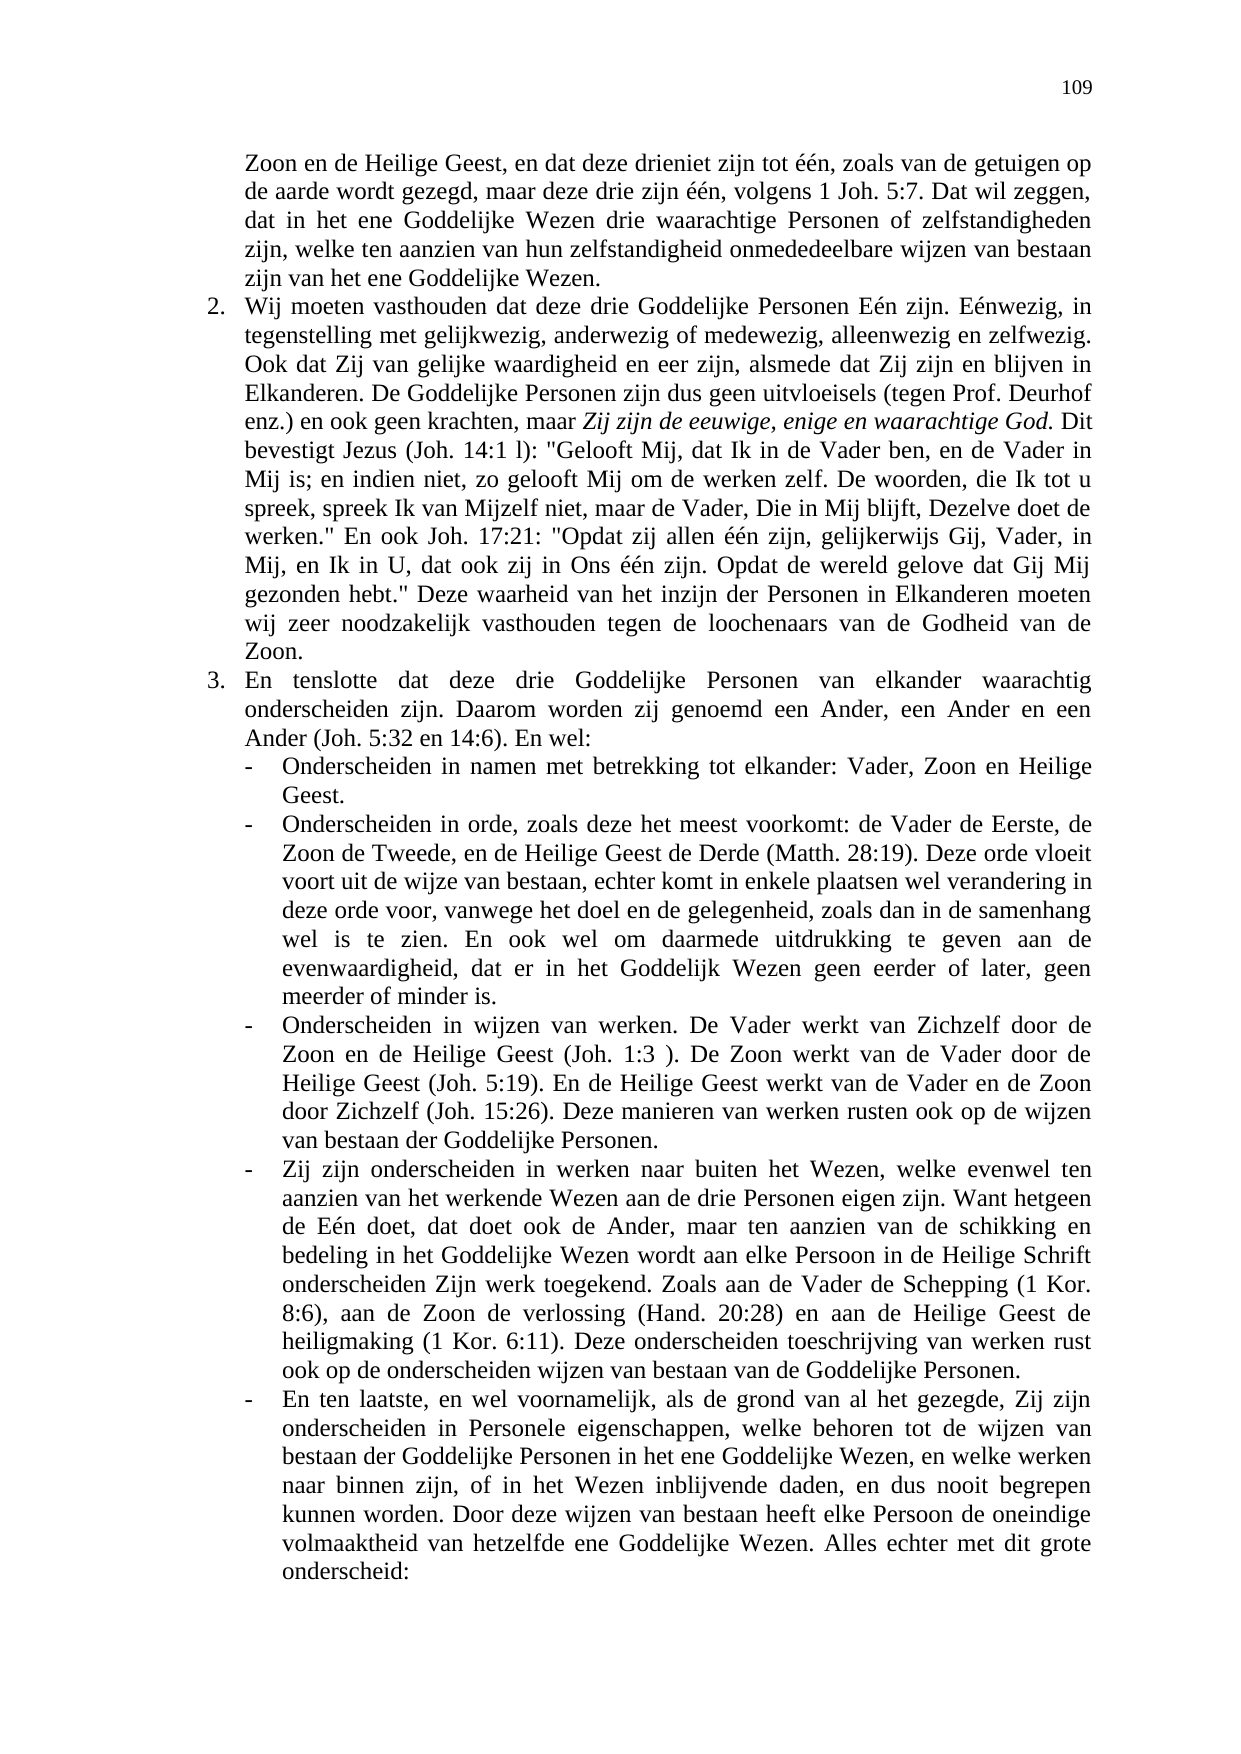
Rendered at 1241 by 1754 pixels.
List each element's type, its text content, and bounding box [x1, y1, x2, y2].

list Onderscheiden in namen met betrekking tot elkander: Vader, Zoon en Heilige Geest. [244, 751, 1092, 809]
list Wij moeten vasthouden dat deze drie Goddelijke Personen Eén zijn. Eénwezig, in tegenstelling met gelijkwezig, anderwezig of medewezig, alleenwezig en zelfwezig. Ook dat Zij van gelijke waardigheid en eer zijn, alsmede dat Zij zijn en blijven in Elkanderen. De Goddelijke Personen zijn dus geen uitvloeisels (tegen Prof. Deurhof enz.) en ook geen krachten, maar Zij zijn de eeuwige, enige en waarachtige God. Dit bevestigt Jezus (Joh. 14:1 l): "Gelooft Mij, dat Ik in de Vader ben, en de Vader in Mij is; en indien niet, zo gelooft Mij om de werken zelf. De woorden, die Ik tot u spreek, spreek Ik van Mijzelf niet, maar de Vader, Die in Mij blijft, Dezelve doet de werken." En ook Joh. 17:21: "Opdat zij allen één zijn, gelijkerwijs Gij, Vader, in Mij, en Ik in U, dat ook zij in Ons één zijn. Opdat de wereld gelove dat Gij Mij gezonden hebt." Deze waarheid van het inzijn der Personen in Elkanderen moeten wij zeer noodzakelijk vasthouden tegen de loochenaars van de Godheid van de Zoon. [207, 291, 1092, 665]
list Zij zijn onderscheiden in werken naar buiten het Wezen, welke evenwel ten aanzien van het werkende Wezen aan de drie Personen eigen zijn. Want hetgeen de Eén doet, dat doet ook de Ander, maar ten aanzien van de schikking en bedeling in het Goddelijke Wezen wordt aan elke Persoon in de Heilige Schrift onderscheiden Zijn werk toegekend. Zoals aan de Vader de Schepping (1 Kor. 8:6), aan de Zoon de verlossing (Hand. 20:28) en aan de Heilige Geest de heiligmaking (1 Kor. 6:11). Deze onderscheiden toeschrijving van werken rust ook op de onderscheiden wijzen van bestaan van de Goddelijke Personen. [244, 1154, 1092, 1384]
list Onderscheiden in wijzen van werken. De Vader werkt van Zichzelf door de Zoon en de Heilige Geest (Joh. 1:3 ). De Zoon werkt van de Vader door de Heilige Geest (Joh. 5:19). En de Heilige Geest werkt van de Vader en de Zoon door Zichzelf (Joh. 15:26). Deze manieren van werken rusten ook op de wijzen van bestaan der Goddelijke Personen. [244, 1010, 1092, 1154]
list En ten laatste, en wel voornamelijk, als de grond van al het gezegde, Zij zijn onderscheiden in Personele eigenschappen, welke behoren tot de wijzen van bestaan der Goddelijke Personen in het ene Goddelijke Wezen, en welke werken naar binnen zijn, of in het Wezen inblijvende daden, en dus nooit begrepen kunnen worden. Door deze wijzen van bestaan heeft elke Persoon de oneindige volmaaktheid van hetzelfde ene Goddelijke Wezen. Alles echter met dit grote onderscheid: [244, 1384, 1092, 1585]
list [207, 148, 1092, 291]
list En tenslotte dat deze drie Goddelijke Personen van elkander waarachtig onderscheiden zijn. Daarom worden zij genoemd een Ander, een Ander en een Ander (Joh. 5:32 en 14:6). En wel: [207, 665, 1092, 751]
list Onderscheiden in orde, zoals deze het meest voorkomt: de Vader de Eerste, de Zoon de Tweede, en de Heilige Geest de Derde (Matth. 28:19). Deze orde vloeit voort uit de wijze van bestaan, echter komt in enkele plaatsen wel verandering in deze orde voor, vanwege het doel en de gelegenheid, zoals dan in de samenhang wel is te zien. En ook wel om daarmede uitdrukking te geven aan de evenwaardigheid, dat er in het Goddelijk Wezen geen eerder of later, geen meerder of minder is. [244, 809, 1092, 1010]
